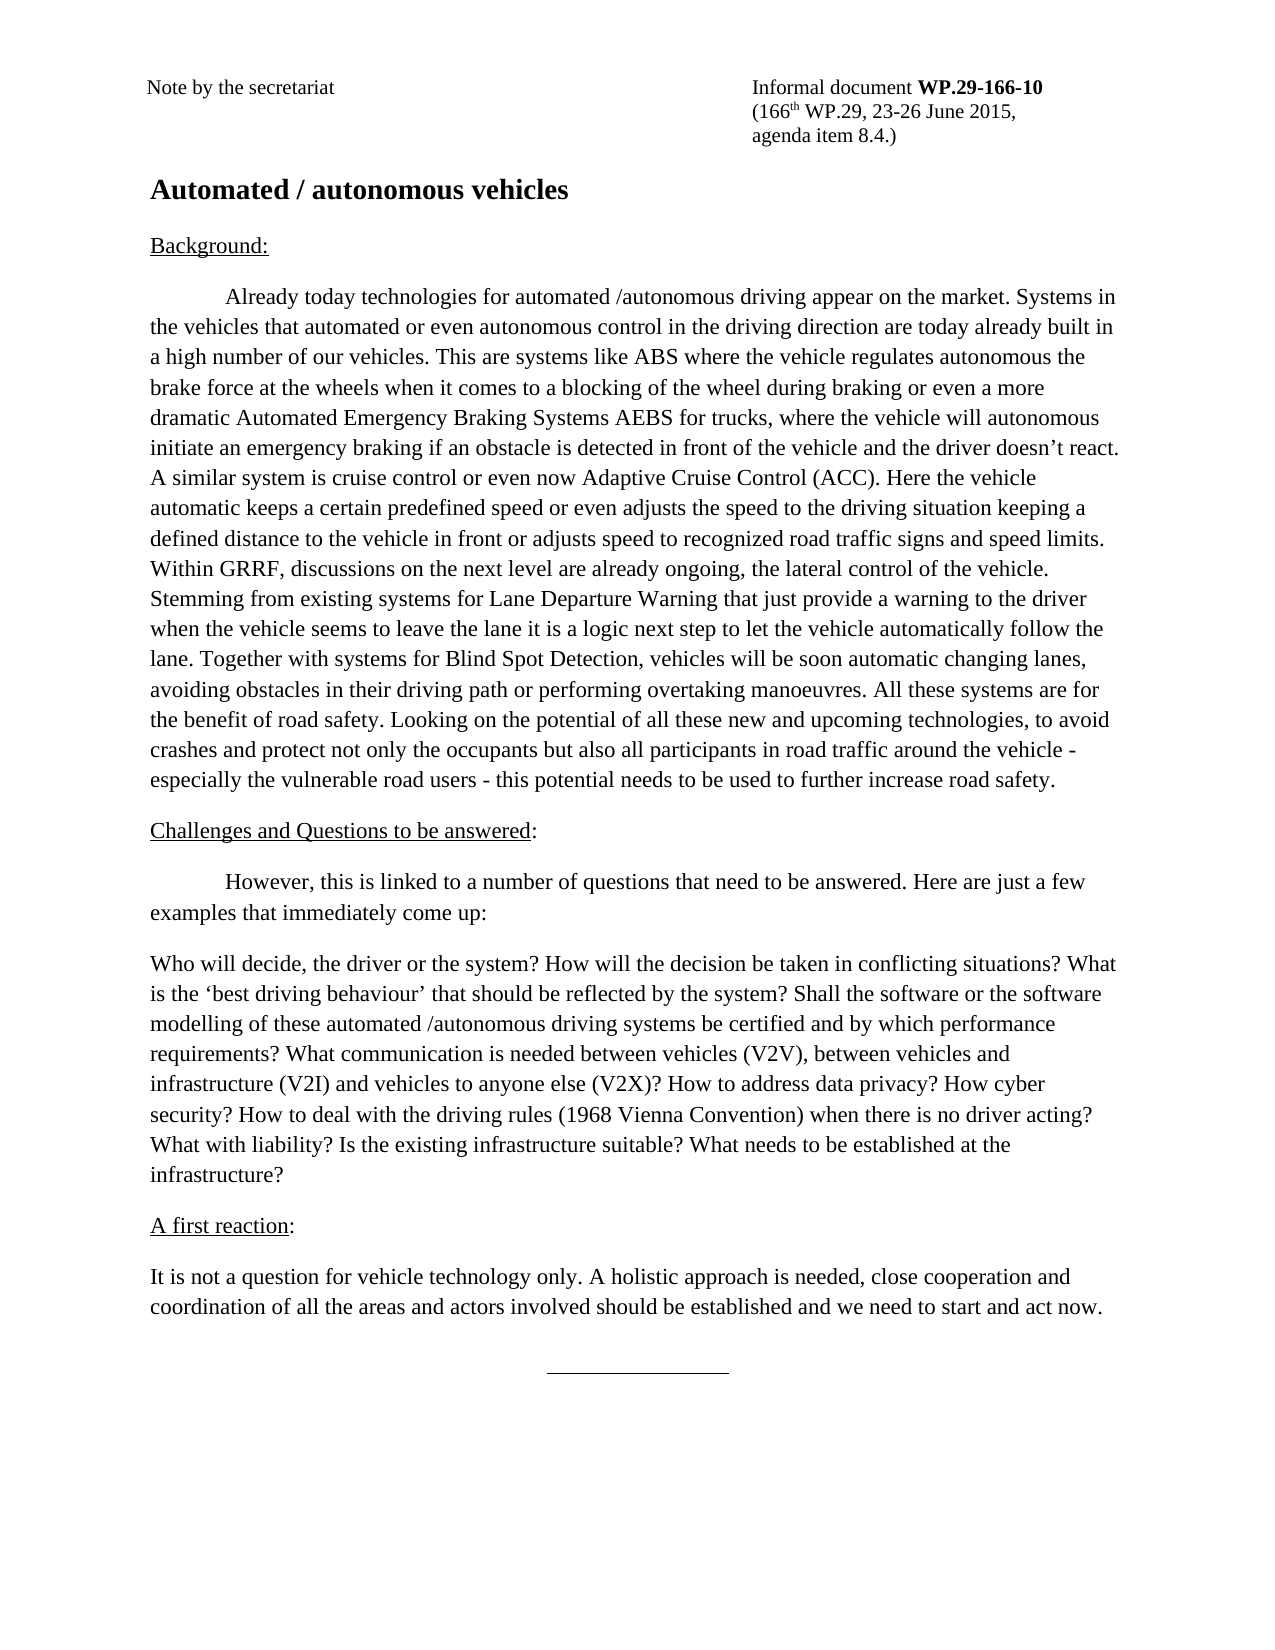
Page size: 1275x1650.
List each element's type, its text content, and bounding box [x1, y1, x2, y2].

text Background: [150, 232, 1125, 258]
text Automated / autonomous vehicles [150, 172, 1125, 206]
text It is not a question for vehicle technology only. A holistic approach is needed, close cooperation and coordination of all the areas and actors involved should be established and we need to start and act now. [150, 1263, 1125, 1320]
text Already today technologies for automated /autonomous driving appear on the market. Systems in the vehicles that automated or even autonomous control in the driving direction are today already built in a high number of our vehicles. This are systems like ABS where the vehicle regulates autonomous the brake force at the wheels when it comes to a blocking of the wheel during braking or even a more dramatic Automated Emergency Braking Systems AEBS for trucks, where the vehicle will autonomous initiate an emergency braking if an obstacle is detected in front of the vehicle and the driver doesn’t react. A similar system is cruise control or even now Adaptive Cruise Control (ACC). Here the vehicle automatic keeps a certain predefined speed or even adjusts the speed to the driving situation keeping a defined distance to the vehicle in front or adjusts speed to recognized road traffic signs and speed limits. Within GRRF, discussions on the next level are already ongoing, the lateral control of the vehicle. Stemming from existing systems for Lane Departure Warning that just provide a warning to the driver when the vehicle seems to leave the lane it is a logic next step to let the vehicle automatically follow the lane. Together with systems for Blind Spot Detection, vehicles will be soon automatic changing lanes, avoiding obstacles in their driving path or performing overtaking manoeuvres. All these systems are for the benefit of road safety. Looking on the potential of all these new and upcoming technologies, to avoid crashes and protect not only the occupants but also all participants in road traffic around the vehicle - especially the vulnerable road users - this potential needs to be used to further increase road safety. [150, 283, 1125, 793]
text However, this is linked to a number of questions that need to be answered. Here are just a few examples that immediately come up: [150, 868, 1125, 925]
text Challenges and Questions to be answered: [150, 817, 1125, 844]
text A first reaction: [150, 1212, 1125, 1238]
text Who will decide, the driver or the system? How will the decision be taken in conflicting situations? What is the ‘best driving behaviour’ that should be reflected by the system? Shall the software or the software modelling of these automated /autonomous driving systems be certified and by which performance requirements? What communication is needed between vehicles (V2V), between vehicles and infrastructure (V2I) and vehicles to anyone else (V2X)? How to address data privacy? How cyber security? How to deal with the driving rules (1968 Vienna Convention) when there is no driver acting? What with liability? Is the existing infrastructure suitable? What needs to be established at the infrastructure? [150, 949, 1125, 1187]
